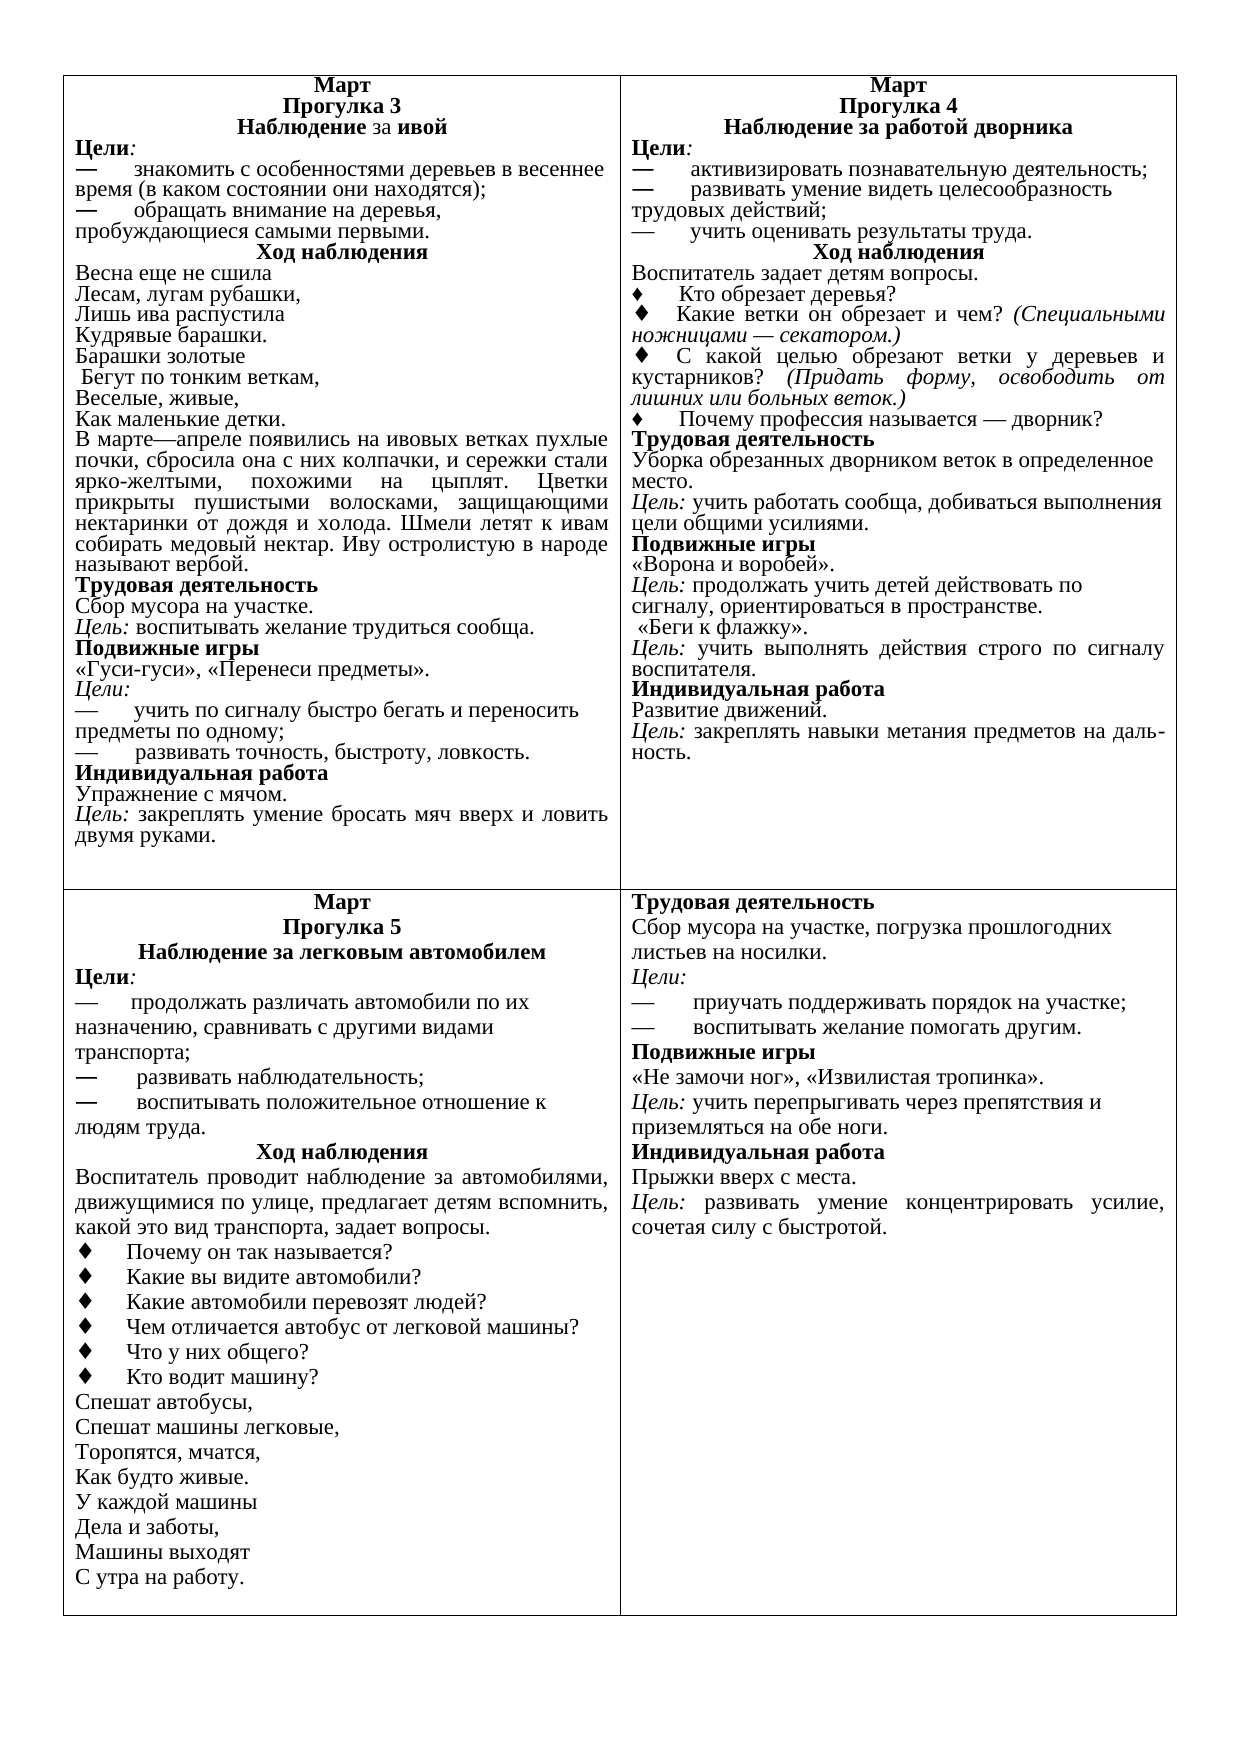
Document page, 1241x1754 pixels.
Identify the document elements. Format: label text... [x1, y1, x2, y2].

table_header Март Прогулка 4 Наблюдение за работой дворника Цели: активизировать познавательную деятельность; развивать умение видеть целесообразность трудовых действий; — учить оценивать результаты труда. Ход наблюдения Воспитатель задает детям вопросы. ♦ Кто обрезает деревья? Какие ветки он обрезает и чем? (Специальными ножницами — секатором.) С какой целью обрезают ветки у деревьев и кустарников? (Придать форму, освободить от лишних или больных веток.) ♦ Почему профессия называется — дворник? Трудовая деятельность Уборка обрезанных дворником веток в определенное место. Цель: учить работать сообща, добиваться выполнения цели общими усилиями. Подвижные игры «Ворона и воробей». Цель: продолжать учить детей действовать по сигналу, ориентироваться в пространстве. «Беги к флажку». Цель: учить выполнять действия строго по сигналу воспитателя. Индивидуальная работа Развитие движений. Цель: закреплять навыки метания предметов на дальность. [621, 76, 1176, 888]
table_cell Трудовая деятельность Сбор мусора на участке, погрузка прошлогодних листьев на носилки. Цели: — приучать поддерживать порядок на участке; — воспитывать желание помогать другим. Подвижные игры «Не замочи ног», «Извилистая тропинка». Цель: учить перепрыгивать через препятствия и приземляться на обе ноги. Индивидуальная работа Прыжки вверх с места. Цель: развивать умение концентрировать усилие, сочетая силу с быстротой. [621, 890, 1176, 1614]
table_cell Март Прогулка 5 Наблюдение за легковым автомобилем Цели: — продолжать различать автомобили по их назначению, сравнивать с другими видами транспорта; развивать наблюдательность; воспитывать положительное отношение к людям труда. Ход наблюдения Воспитатель проводит наблюдение за автомобилями, движущимися по улице, предлагает детям вспомнить, какой это вид транспорта, задает вопросы. Почему он так называется? Какие вы видите автомобили? Какие автомобили перевозят людей? Чем отличается автобус от легковой машины? Что у них общего? Кто водит машину? Спешат автобусы, Спешат машины легковые, Торопятся, мчатся, Как будто живые. У каждой машины Дела и заботы, Машины выходят С утра на работу. [64, 890, 620, 1614]
table_header Март Прогулка 3 Наблюдение за ивой Цели: знакомить с особенностями деревьев в весеннее время (в каком состоянии они находятся); обращать внимание на деревья, пробуждающиеся самыми первыми. Ход наблюдения Весна еще не сшила Лесам, лугам рубашки, Лишь ива распустила Кудрявые барашки. Барашки золотые Бегут по тонким веткам, Веселые, живые, Как маленькие детки. В марте—апреле появились на ивовых ветках пухлые почки, сбросила она с них колпачки, и сережки стали ярко-желтыми, похожими на цыплят. Цветки прикрыты пушистыми волосками, защищающими нектаринки от дождя и холода. Шмели летят к ивам собирать медовый нектар. Иву остролистую в народе называют вербой. Трудовая деятельность Сбор мусора на участке. Цель: воспитывать желание трудиться сообща. Подвижные игры «Гуси-гуси», «Перенеси предметы». Цели: — учить по сигналу быстро бегать и переносить предметы по одному; — развивать точность, быстроту, ловкость. Индивидуальная работа Упражнение с мячом. Цель: закреплять умение бросать мяч вверх и ловить двумя руками. [64, 76, 620, 888]
